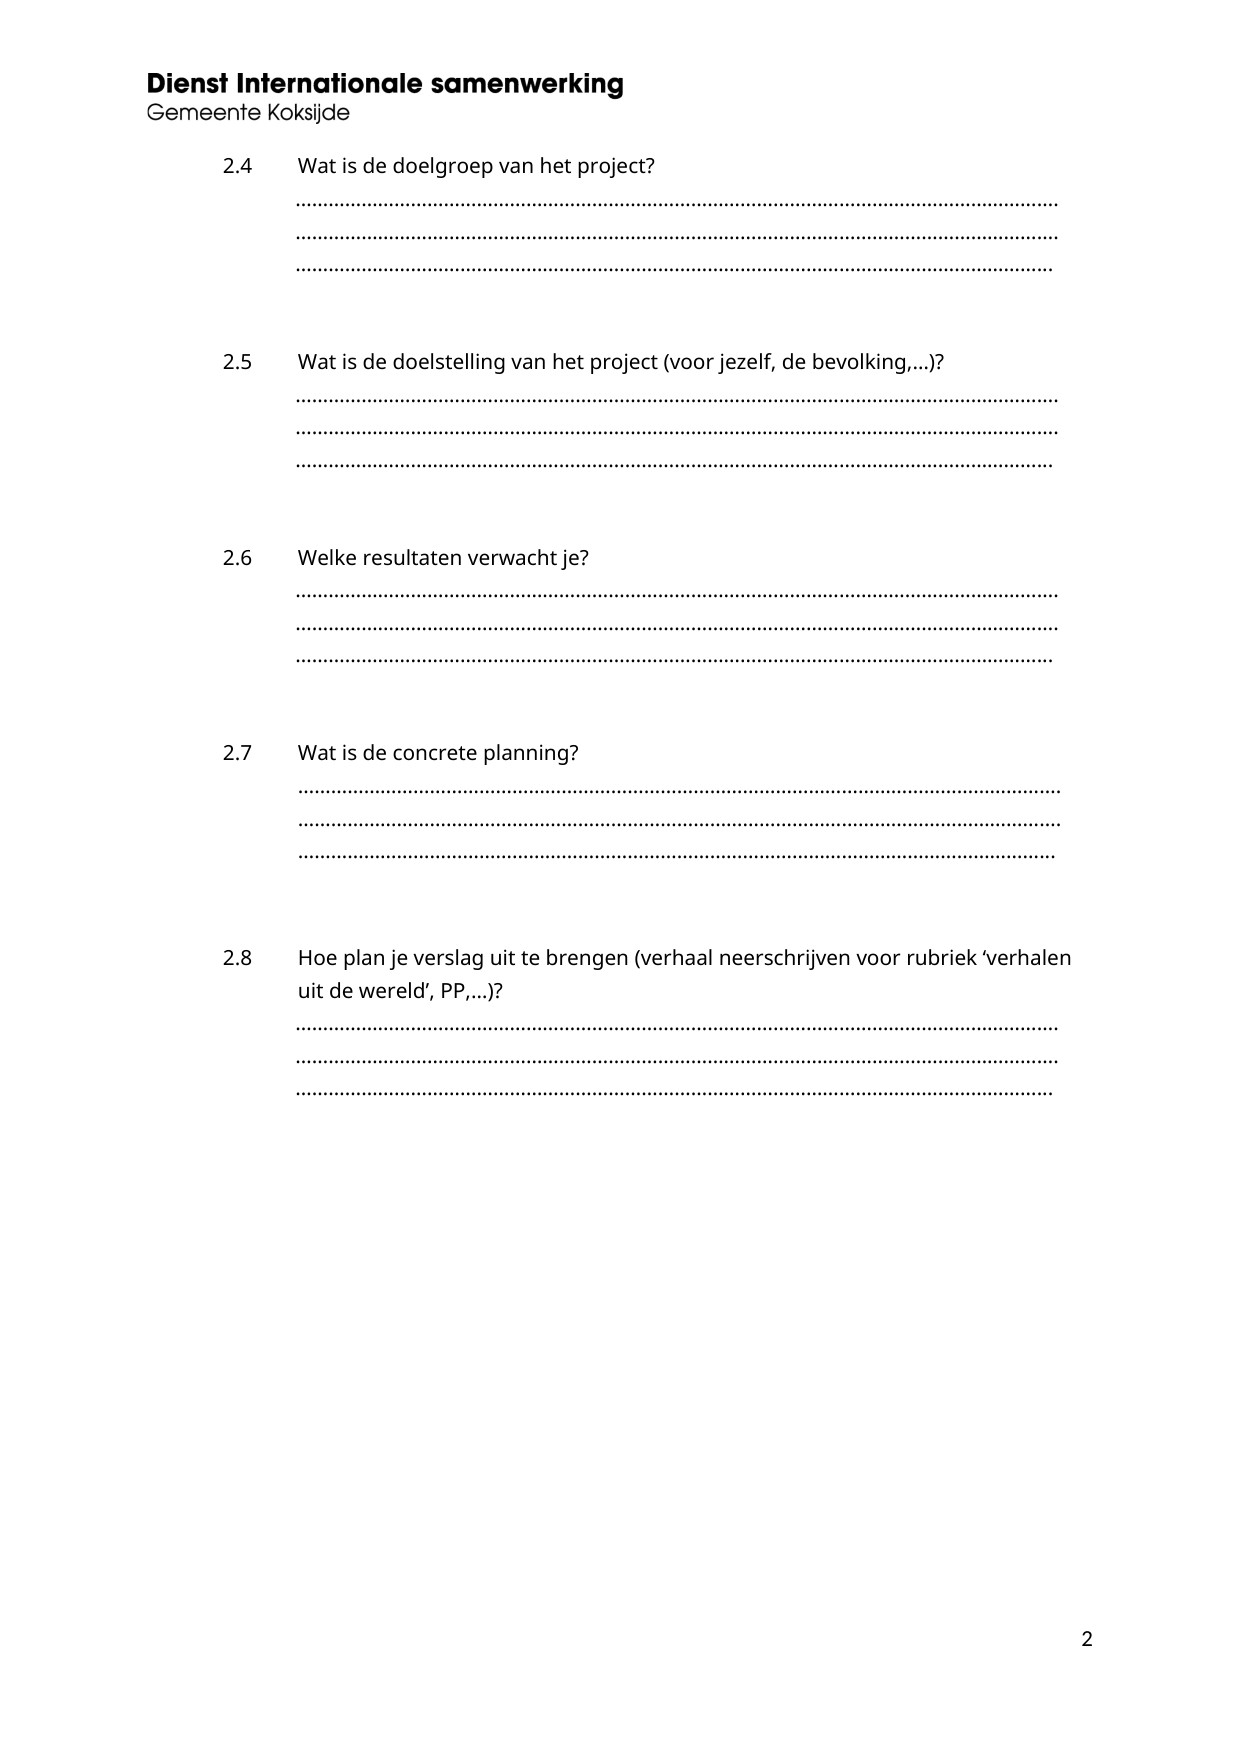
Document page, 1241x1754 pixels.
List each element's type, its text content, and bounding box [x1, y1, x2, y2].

list Welke resultaten verwacht je? [223, 543, 1093, 571]
list Wat is de doelgroep van het project? [223, 152, 1093, 180]
list ………………………………………………………………………………………………………………………….………………………………………………………………………………………………………………………….………………………………………………………………………………………………………………………... [298, 771, 1093, 865]
list ………………………………………………………………………………………………………………………….………………………………………………………………………………………………………………………….………………………………………………………………………………………………………………………... [295, 380, 1093, 473]
list ………………………………………………………………………………………………………………………….………………………………………………………………………………………………………………………….………………………………………………………………………………………………………………………... [295, 575, 1093, 669]
list Wat is de doelstelling van het project (voor jezelf, de bevolking,…)? [223, 347, 1093, 376]
list Hoe plan je verslag uit te brengen (verhaal neerschrijven voor rubriek ‘verhalen uit de wereld’, PP,…)? [223, 943, 1093, 1004]
list ………………………………………………………………………………………………………………………….………………………………………………………………………………………………………………………….………………………………………………………………………………………………………………………... [295, 1008, 1093, 1102]
list Wat is de concrete planning? [223, 738, 1093, 767]
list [295, 184, 1093, 278]
